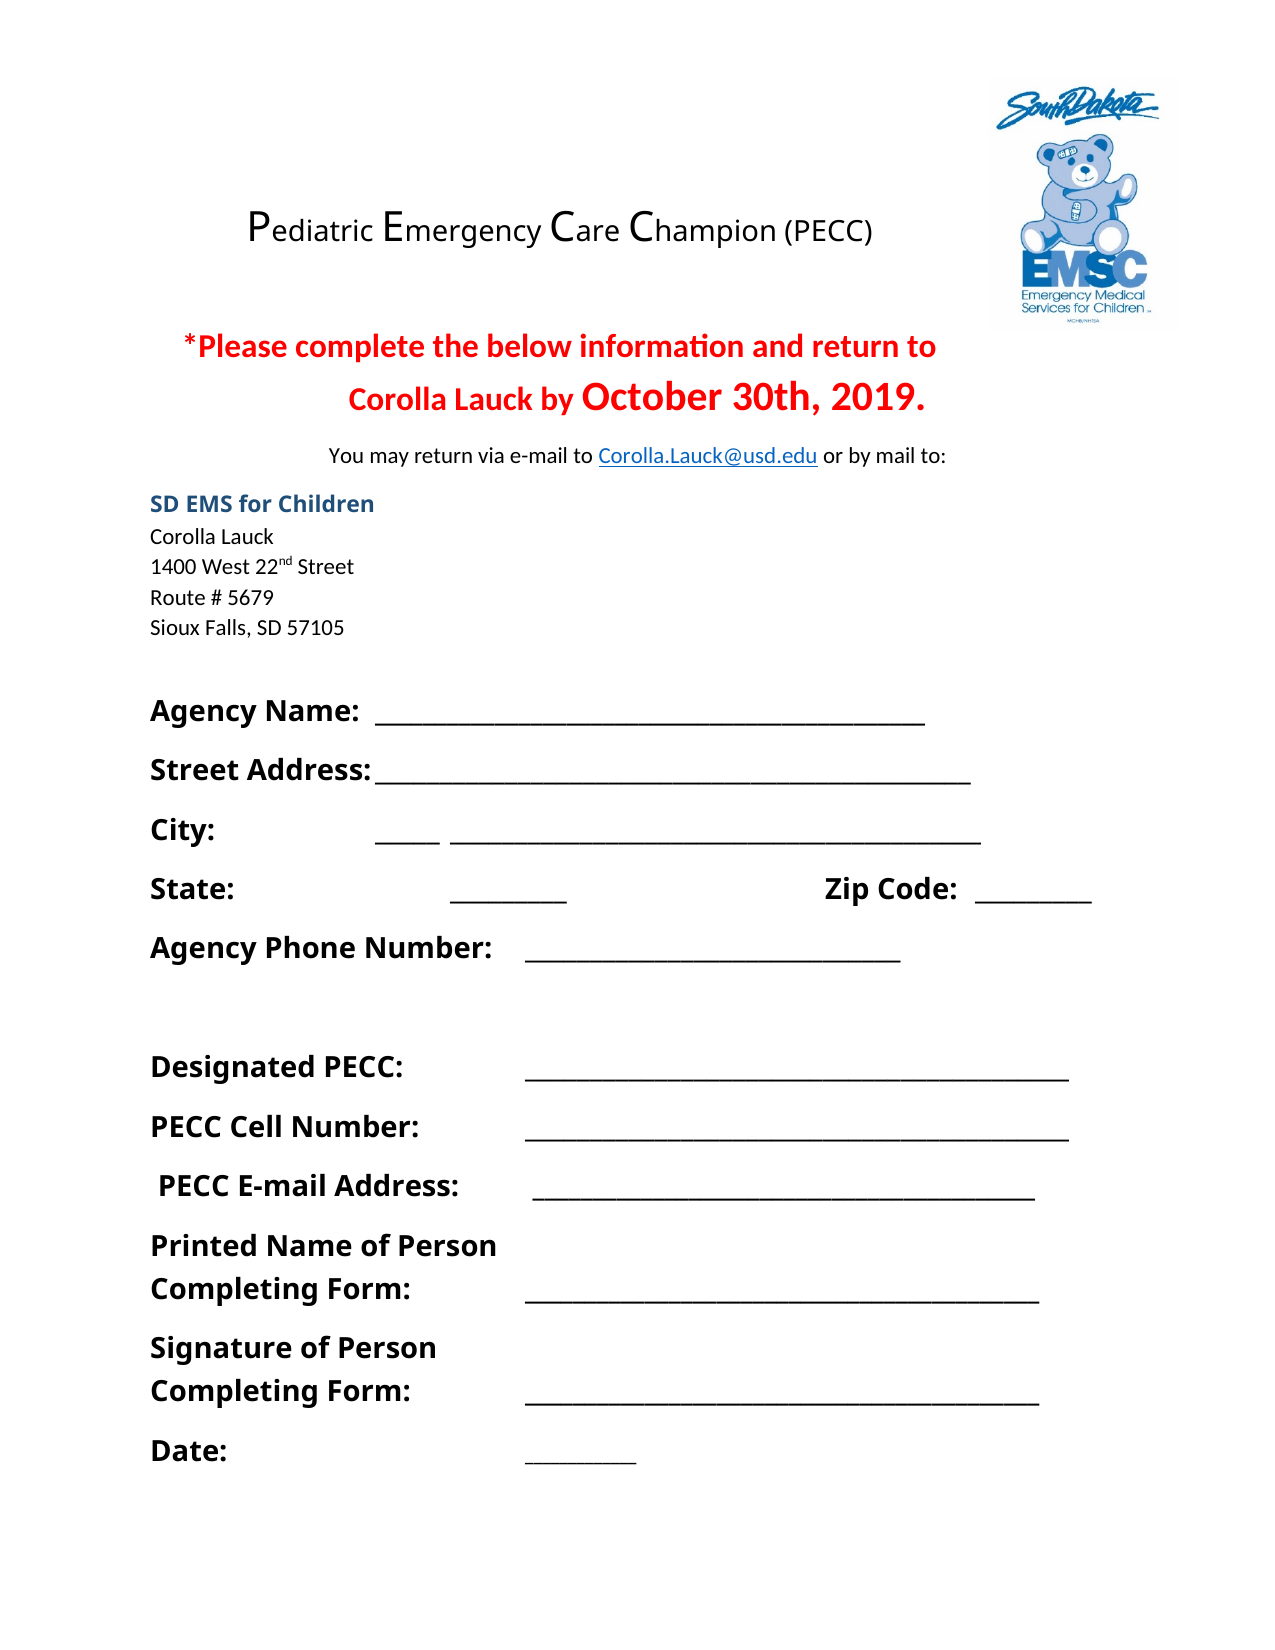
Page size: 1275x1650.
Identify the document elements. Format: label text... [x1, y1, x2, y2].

text You may return via e-mail to Corolla.Lauck@usd.edu or by mail to: [150, 442, 1125, 469]
text *Please complete the below information and return to Corolla Lauck by October 30th, 2019. [150, 325, 1125, 421]
text PECC Cell Number: __________________________________________ [150, 1106, 1125, 1146]
text 1400 West 22nd Street [150, 552, 1125, 580]
text Printed Name of Person [150, 1225, 1125, 1265]
text SD EMS for Children [150, 488, 1125, 520]
text Completing Form: ___________________________________________ [150, 1370, 1125, 1410]
text State: _________ Zip Code: _________ [150, 868, 1125, 908]
text PECC E-mail Address: __________________________________________ [150, 1166, 1125, 1205]
text Completing Form: ___________________________________________ [150, 1268, 1125, 1308]
text Sioux Falls, SD 57105 [150, 613, 1125, 641]
text Pediatric Emergency Care Champion (PECC) [150, 197, 987, 254]
text Date: _____________ [150, 1430, 1125, 1469]
picture [987, 78, 1180, 330]
text Corolla Lauck [150, 522, 1125, 550]
text Signature of Person [150, 1327, 1125, 1367]
text Route # 5679 [150, 583, 1125, 611]
text City: _____ _________________________________________ [150, 809, 1125, 848]
text Agency Phone Number: _____________________________ [150, 928, 1125, 967]
text Designated PECC: __________________________________________ [150, 1047, 1125, 1086]
text Agency Name: ______________________________________________ [150, 690, 1125, 729]
text Street Address: ______________________________________________ [150, 749, 1125, 789]
